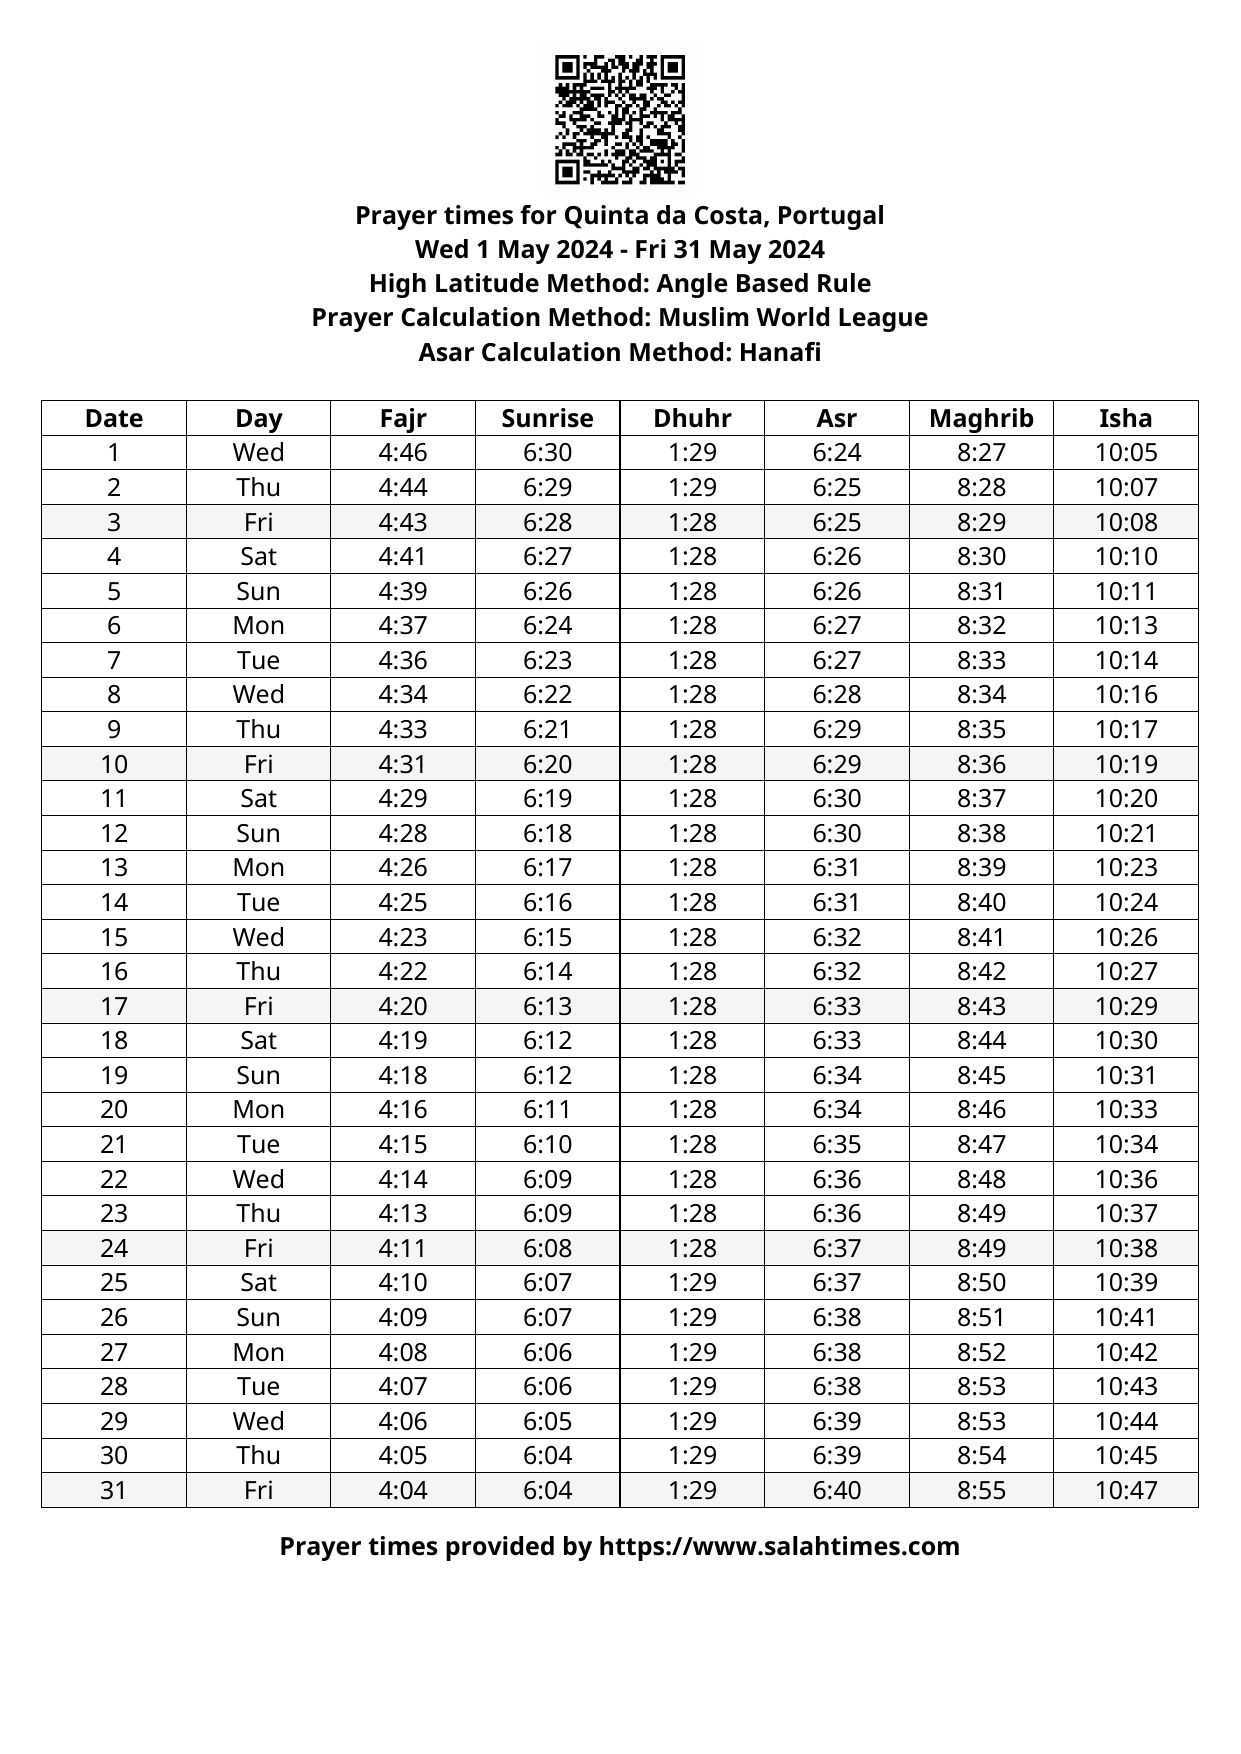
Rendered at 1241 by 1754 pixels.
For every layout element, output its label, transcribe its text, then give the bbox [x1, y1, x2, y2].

text High Latitude Method: Angle Based Rule [42, 266, 1198, 300]
table_cell 6:11 [476, 1093, 619, 1126]
table_header Sunrise [476, 401, 619, 434]
table_cell 19 [42, 1058, 186, 1092]
table_cell 4:14 [331, 1162, 475, 1195]
table_cell Mon [187, 851, 330, 884]
table_cell 6:08 [476, 1231, 619, 1264]
table_cell 4:44 [331, 470, 475, 504]
table_cell 25 [42, 1266, 186, 1299]
table_cell 1:29 [621, 1300, 764, 1334]
table_cell 6:13 [476, 989, 619, 1022]
table_cell 6:24 [476, 609, 619, 642]
table_cell 10:41 [1054, 1300, 1198, 1334]
table_cell 1:29 [621, 1473, 764, 1507]
table_cell Fri [187, 989, 330, 1022]
table_header Fajr [331, 401, 475, 434]
table_cell Sun [187, 1300, 330, 1334]
table_cell 6:15 [476, 920, 619, 953]
table_cell 6:26 [765, 574, 909, 607]
table_cell 1:28 [621, 712, 764, 746]
table_cell 4:33 [331, 712, 475, 746]
table_cell 10:16 [1054, 678, 1198, 711]
table_cell 6:30 [765, 781, 909, 815]
table_header Dhuhr [621, 401, 764, 434]
table_cell Tue [187, 643, 330, 677]
table_cell Tue [187, 1369, 330, 1403]
table_cell 4:25 [331, 885, 475, 919]
table_cell Thu [187, 1196, 330, 1230]
table_cell Fri [187, 1473, 330, 1507]
table_cell 4:36 [331, 643, 475, 677]
table_cell 8:27 [910, 436, 1053, 469]
table_cell 3 [42, 505, 186, 538]
table_cell 6:10 [476, 1127, 619, 1161]
table_cell 10:37 [1054, 1196, 1198, 1230]
table_cell 6:36 [765, 1162, 909, 1195]
table_cell 1:28 [621, 781, 764, 815]
table_cell Thu [187, 954, 330, 988]
table_cell 4:26 [331, 851, 475, 884]
table_cell 4:23 [331, 920, 475, 953]
table_cell Mon [187, 1335, 330, 1368]
table_cell 10:29 [1054, 989, 1198, 1022]
table_cell 8:34 [910, 678, 1053, 711]
table_cell 1:28 [621, 574, 764, 607]
table_cell 6:30 [765, 816, 909, 849]
table_cell 1:29 [621, 436, 764, 469]
table_cell 10:13 [1054, 609, 1198, 642]
table_cell 1:28 [621, 1093, 764, 1126]
table_cell 27 [42, 1335, 186, 1368]
table_cell 1:28 [621, 989, 764, 1022]
table_cell 10:26 [1054, 920, 1198, 953]
table_cell 8:49 [910, 1231, 1053, 1264]
table_cell 6:34 [765, 1093, 909, 1126]
table_cell 15 [42, 920, 186, 953]
table_cell 4:10 [331, 1266, 475, 1299]
table_cell 22 [42, 1162, 186, 1195]
table_cell 10:08 [1054, 505, 1198, 538]
table_cell 8:41 [910, 920, 1053, 953]
table_cell 16 [42, 954, 186, 988]
table_cell 7 [42, 643, 186, 677]
table_cell 1:28 [621, 851, 764, 884]
table_cell 10:33 [1054, 1093, 1198, 1126]
table_cell 6:31 [765, 851, 909, 884]
table_cell 10:36 [1054, 1162, 1198, 1195]
table_cell 4:39 [331, 574, 475, 607]
table_cell Fri [187, 1231, 330, 1264]
table_cell 8:32 [910, 609, 1053, 642]
table_header Asr [765, 401, 909, 434]
table_cell 23 [42, 1196, 186, 1230]
table_cell 6:20 [476, 747, 619, 780]
table_cell 10:05 [1054, 436, 1198, 469]
table_cell 8:39 [910, 851, 1053, 884]
table_cell 10 [42, 747, 186, 780]
table_cell Fri [187, 747, 330, 780]
table_cell 8:50 [910, 1266, 1053, 1299]
table_cell 6:24 [765, 436, 909, 469]
table_cell 1:28 [621, 678, 764, 711]
table_cell 8:43 [910, 989, 1053, 1022]
table_cell 6:16 [476, 885, 619, 919]
table_cell 6:05 [476, 1404, 619, 1437]
table_cell Wed [187, 1162, 330, 1195]
table_cell 1:29 [621, 1266, 764, 1299]
table_cell 31 [42, 1473, 186, 1507]
table_cell 8:35 [910, 712, 1053, 746]
table_cell 10:17 [1054, 712, 1198, 746]
table_cell 6:12 [476, 1024, 619, 1057]
table_cell 8:53 [910, 1369, 1053, 1403]
table_cell 14 [42, 885, 186, 919]
table_cell 4:43 [331, 505, 475, 538]
table_cell 4:46 [331, 436, 475, 469]
table_cell 6 [42, 609, 186, 642]
table_cell 6:30 [476, 436, 619, 469]
text Wed 1 May 2024 - Fri 31 May 2024 [42, 232, 1198, 266]
table_cell 10:34 [1054, 1127, 1198, 1161]
table_cell 9 [42, 712, 186, 746]
table_cell Sat [187, 1024, 330, 1057]
table_cell 6:31 [765, 885, 909, 919]
table_cell 1:28 [621, 816, 764, 849]
table_cell Sat [187, 781, 330, 815]
table_cell 8:52 [910, 1335, 1053, 1368]
table_cell 8:47 [910, 1127, 1053, 1161]
table_cell 10:42 [1054, 1335, 1198, 1368]
table_cell 6:38 [765, 1300, 909, 1334]
table_cell 8:33 [910, 643, 1053, 677]
table_cell Tue [187, 885, 330, 919]
table_cell 10:45 [1054, 1439, 1198, 1472]
table_cell 6:07 [476, 1300, 619, 1334]
table_cell 6:25 [765, 470, 909, 504]
table_cell 8:51 [910, 1300, 1053, 1334]
table_cell 10:24 [1054, 885, 1198, 919]
table_cell 6:38 [765, 1335, 909, 1368]
table_cell 1:28 [621, 885, 764, 919]
table_cell Mon [187, 1093, 330, 1126]
table_cell 8:55 [910, 1473, 1053, 1507]
table_cell 10:07 [1054, 470, 1198, 504]
table_cell 6:19 [476, 781, 619, 815]
table_cell 4:29 [331, 781, 475, 815]
table_cell 10:44 [1054, 1404, 1198, 1437]
table_cell 6:17 [476, 851, 619, 884]
table_cell Mon [187, 609, 330, 642]
table_cell 10:27 [1054, 954, 1198, 988]
table_cell Sun [187, 816, 330, 849]
table_cell 1:28 [621, 643, 764, 677]
table_cell 1:29 [621, 470, 764, 504]
table_cell 6:27 [476, 539, 619, 573]
table_cell 6:29 [476, 470, 619, 504]
table_cell 8:31 [910, 574, 1053, 607]
table_cell Sun [187, 1058, 330, 1092]
table_cell 8:48 [910, 1162, 1053, 1195]
table_cell 1:28 [621, 609, 764, 642]
table_cell 30 [42, 1439, 186, 1472]
table_cell 18 [42, 1024, 186, 1057]
table_cell 4:20 [331, 989, 475, 1022]
table_cell 10:47 [1054, 1473, 1198, 1507]
table_cell Wed [187, 920, 330, 953]
table_cell 6:36 [765, 1196, 909, 1230]
table_cell 4:04 [331, 1473, 475, 1507]
table_cell 10:21 [1054, 816, 1198, 849]
table_cell 6:18 [476, 816, 619, 849]
text Prayer times provided by https://www.salahtimes.com [42, 1528, 1198, 1563]
table_cell 4:37 [331, 609, 475, 642]
table_cell 1:29 [621, 1404, 764, 1437]
table_cell 4:16 [331, 1093, 475, 1126]
table_cell 10:39 [1054, 1266, 1198, 1299]
table_cell 10:10 [1054, 539, 1198, 573]
table_cell 8:46 [910, 1093, 1053, 1126]
table_cell 10:31 [1054, 1058, 1198, 1092]
table_cell 10:43 [1054, 1369, 1198, 1403]
table_cell 26 [42, 1300, 186, 1334]
table_cell Thu [187, 470, 330, 504]
table_cell 8:28 [910, 470, 1053, 504]
table_cell 17 [42, 989, 186, 1022]
table_cell 6:39 [765, 1404, 909, 1437]
table_cell 1:28 [621, 920, 764, 953]
table_cell 8:30 [910, 539, 1053, 573]
table_cell 4:05 [331, 1439, 475, 1472]
table_cell 4 [42, 539, 186, 573]
table_cell Sat [187, 1266, 330, 1299]
table_cell 6:37 [765, 1231, 909, 1264]
table_cell 6:34 [765, 1058, 909, 1092]
table_cell 8:38 [910, 816, 1053, 849]
table_cell 6:04 [476, 1473, 619, 1507]
table_cell 1:28 [621, 505, 764, 538]
table_cell 4:06 [331, 1404, 475, 1437]
table_cell 6:14 [476, 954, 619, 988]
table_cell 28 [42, 1369, 186, 1403]
table_cell 13 [42, 851, 186, 884]
table_cell 8:37 [910, 781, 1053, 815]
table_cell 6:29 [765, 747, 909, 780]
table_cell 6:21 [476, 712, 619, 746]
table_cell 8:40 [910, 885, 1053, 919]
table_cell 29 [42, 1404, 186, 1437]
table_cell 6:09 [476, 1162, 619, 1195]
table_cell 4:34 [331, 678, 475, 711]
table_cell 1:29 [621, 1439, 764, 1472]
table_cell 1:28 [621, 747, 764, 780]
text Asar Calculation Method: Hanafi [42, 334, 1198, 368]
table_cell 4:15 [331, 1127, 475, 1161]
table_cell 8:53 [910, 1404, 1053, 1437]
table_cell Fri [187, 505, 330, 538]
table_cell 1:28 [621, 1196, 764, 1230]
table_cell 4:09 [331, 1300, 475, 1334]
table_cell 6:39 [765, 1439, 909, 1472]
table_cell 6:40 [765, 1473, 909, 1507]
table_cell 6:09 [476, 1196, 619, 1230]
table_cell 8:45 [910, 1058, 1053, 1092]
table_cell 6:32 [765, 954, 909, 988]
text Prayer times for Quinta da Costa, Portugal [42, 198, 1198, 232]
table_cell 21 [42, 1127, 186, 1161]
table_cell Wed [187, 436, 330, 469]
table_cell 10:38 [1054, 1231, 1198, 1264]
text Prayer Calculation Method: Muslim World League [42, 300, 1198, 334]
table_cell 6:28 [476, 505, 619, 538]
table_cell 1:29 [621, 1369, 764, 1403]
table_cell 1:28 [621, 1127, 764, 1161]
table_cell 4:07 [331, 1369, 475, 1403]
table_cell 4:31 [331, 747, 475, 780]
picture [542, 41, 699, 198]
table_cell 11 [42, 781, 186, 815]
table_cell 6:28 [765, 678, 909, 711]
table_cell 8:29 [910, 505, 1053, 538]
table_cell 10:23 [1054, 851, 1198, 884]
table_cell 8 [42, 678, 186, 711]
table_cell 1:29 [621, 1335, 764, 1368]
table_cell Thu [187, 712, 330, 746]
table_cell 6:12 [476, 1058, 619, 1092]
table_cell 6:38 [765, 1369, 909, 1403]
table_cell 4:13 [331, 1196, 475, 1230]
table_cell 10:11 [1054, 574, 1198, 607]
table_cell 6:32 [765, 920, 909, 953]
table_cell 1:28 [621, 539, 764, 573]
table_cell 10:20 [1054, 781, 1198, 815]
table_cell 6:26 [765, 539, 909, 573]
table_cell Tue [187, 1127, 330, 1161]
table_cell 6:25 [765, 505, 909, 538]
table_cell Thu [187, 1439, 330, 1472]
table_cell 4:11 [331, 1231, 475, 1264]
table_cell 10:14 [1054, 643, 1198, 677]
table_cell 6:33 [765, 989, 909, 1022]
table_cell 4:22 [331, 954, 475, 988]
table_cell 10:30 [1054, 1024, 1198, 1057]
table_cell 2 [42, 470, 186, 504]
table_cell 6:06 [476, 1369, 619, 1403]
table_cell 6:35 [765, 1127, 909, 1161]
table_cell 1:28 [621, 1231, 764, 1264]
table_header Maghrib [910, 401, 1053, 434]
table_cell 1:28 [621, 1058, 764, 1092]
table_cell 6:23 [476, 643, 619, 677]
table_cell 1:28 [621, 1024, 764, 1057]
table_cell 4:08 [331, 1335, 475, 1368]
table_cell 8:54 [910, 1439, 1053, 1472]
table_cell 6:07 [476, 1266, 619, 1299]
table_header Day [187, 401, 330, 434]
table_header Date [42, 401, 186, 434]
table_cell 12 [42, 816, 186, 849]
table_cell 6:22 [476, 678, 619, 711]
table_cell 6:27 [765, 643, 909, 677]
table_cell 6:27 [765, 609, 909, 642]
table_cell Sun [187, 574, 330, 607]
table_cell 4:18 [331, 1058, 475, 1092]
table_cell Wed [187, 1404, 330, 1437]
table_cell 4:19 [331, 1024, 475, 1057]
table_cell 4:28 [331, 816, 475, 849]
table_cell 6:33 [765, 1024, 909, 1057]
table_cell 1:28 [621, 954, 764, 988]
table_cell 6:26 [476, 574, 619, 607]
table_cell 8:49 [910, 1196, 1053, 1230]
table_cell 8:36 [910, 747, 1053, 780]
table_cell 8:42 [910, 954, 1053, 988]
table_cell 1 [42, 436, 186, 469]
table_cell 1:28 [621, 1162, 764, 1195]
table_cell 10:19 [1054, 747, 1198, 780]
table_cell 6:29 [765, 712, 909, 746]
table_cell 6:04 [476, 1439, 619, 1472]
table_cell Sat [187, 539, 330, 573]
table_header Isha [1054, 401, 1198, 434]
table_cell 5 [42, 574, 186, 607]
table_cell 6:37 [765, 1266, 909, 1299]
table_cell Wed [187, 678, 330, 711]
table_cell 4:41 [331, 539, 475, 573]
table_cell 6:06 [476, 1335, 619, 1368]
table_cell 8:44 [910, 1024, 1053, 1057]
table_cell 24 [42, 1231, 186, 1264]
table_cell 20 [42, 1093, 186, 1126]
